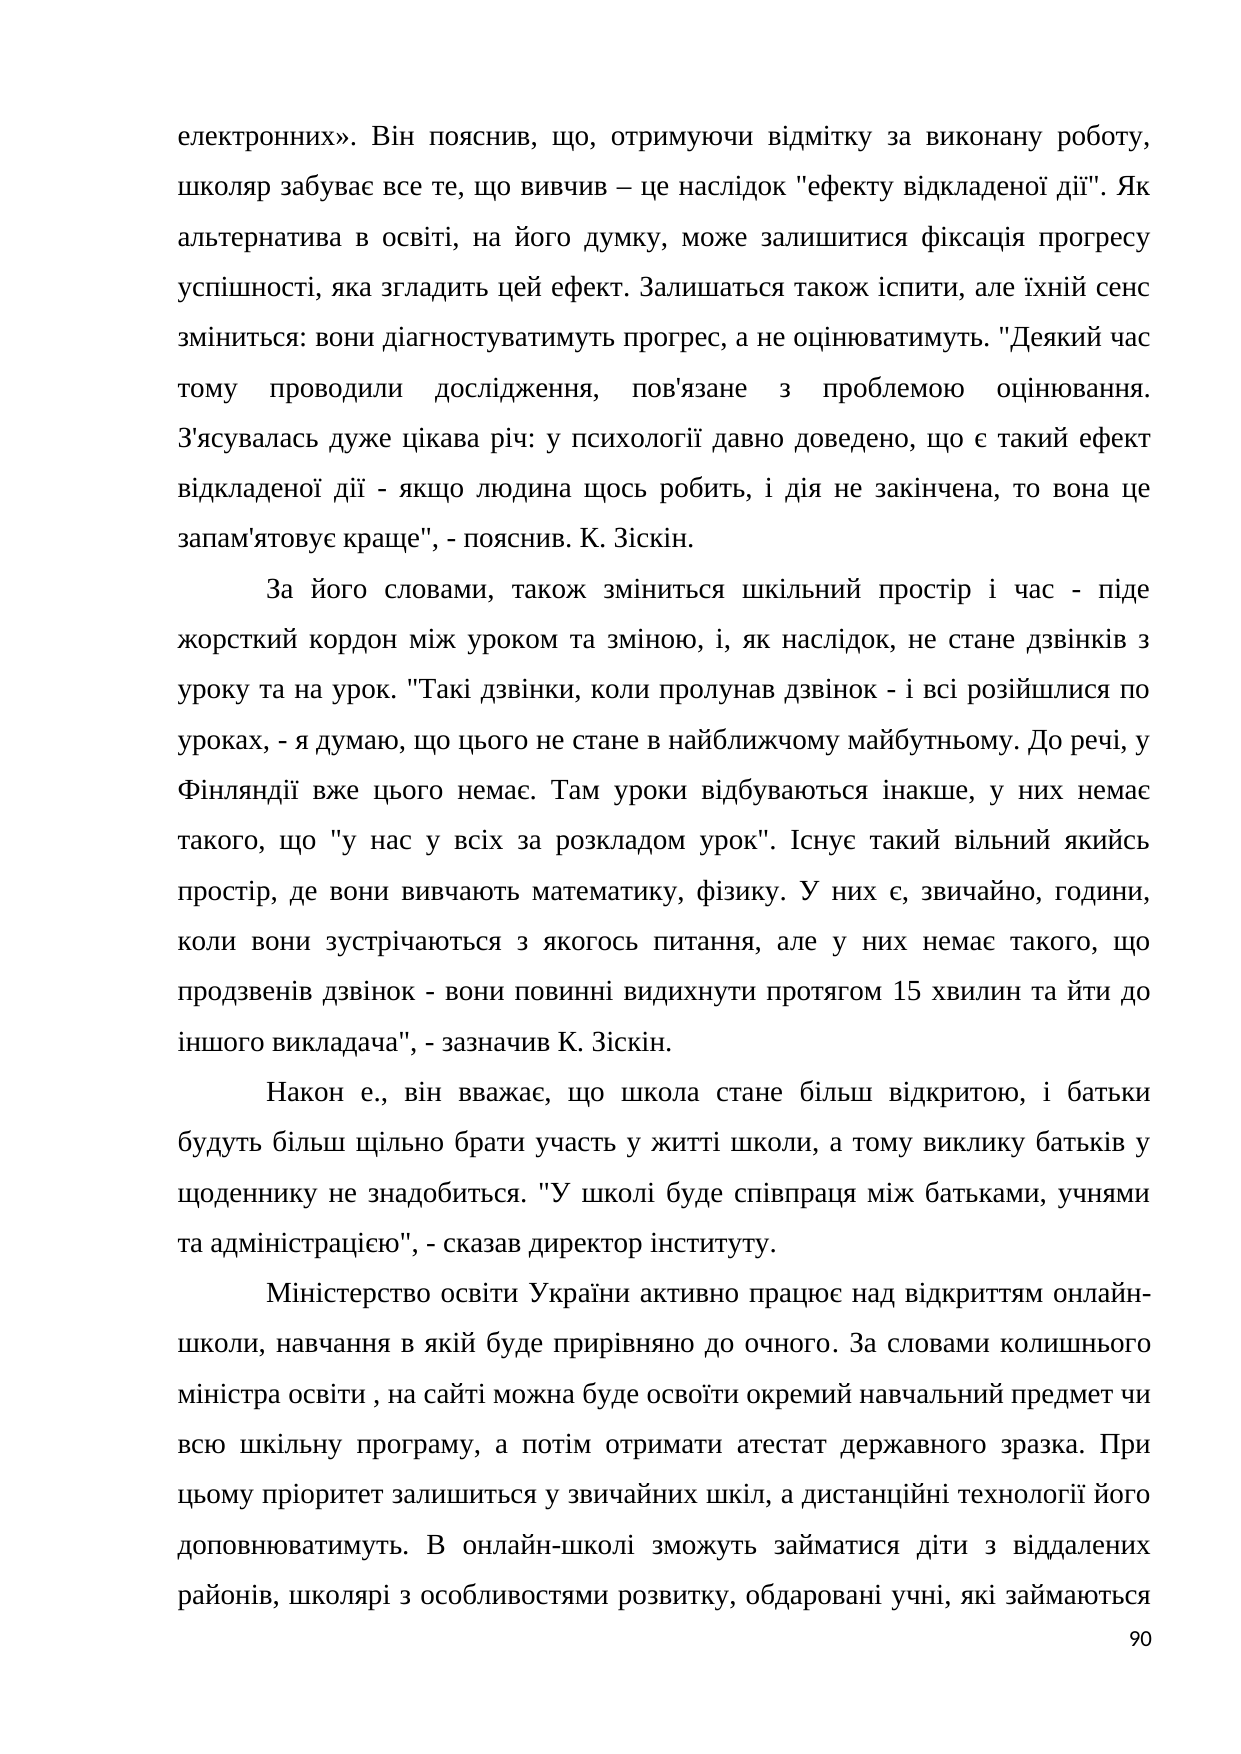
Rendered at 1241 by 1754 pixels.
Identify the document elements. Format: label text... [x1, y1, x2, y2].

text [177, 118, 1152, 554]
text За його словами, також зміниться шкільний простір і час - піде жорсткий кордон між уроком та зміною, і, як наслідок, не стане дзвінків з уроку та на урок. "Такі дзвінки, коли пролунав дзвінок - і всі розійшлися по уроках, - я думаю, що цього не стане в найближчому майбутньому. До речі, у Фінляндії вже цього немає. Там уроки відбуваються інакше, у них немає такого, що "у нас у всіх за розкладом урок". Існує такий вільний якийсь простір, де вони вивчають математику, фізику. У них є, звичайно, години, коли вони зустрічаються з якогось питання, але у них немає такого, що продзвенів дзвінок - вони повинні видихнути протягом 15 хвилин та йти до іншого викладача", - зазначив К. Зіскін. [177, 571, 1152, 1057]
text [177, 1275, 1152, 1611]
text Након е., він вважає, що школа стане більш відкритою, і батьки будуть більш щільно брати участь у житті школи, а тому виклику батьків у щоденнику не знадобиться. "У школі буде співпраця між батьками, учнями та адміністрацією", - сказав директор інституту. [177, 1074, 1152, 1258]
